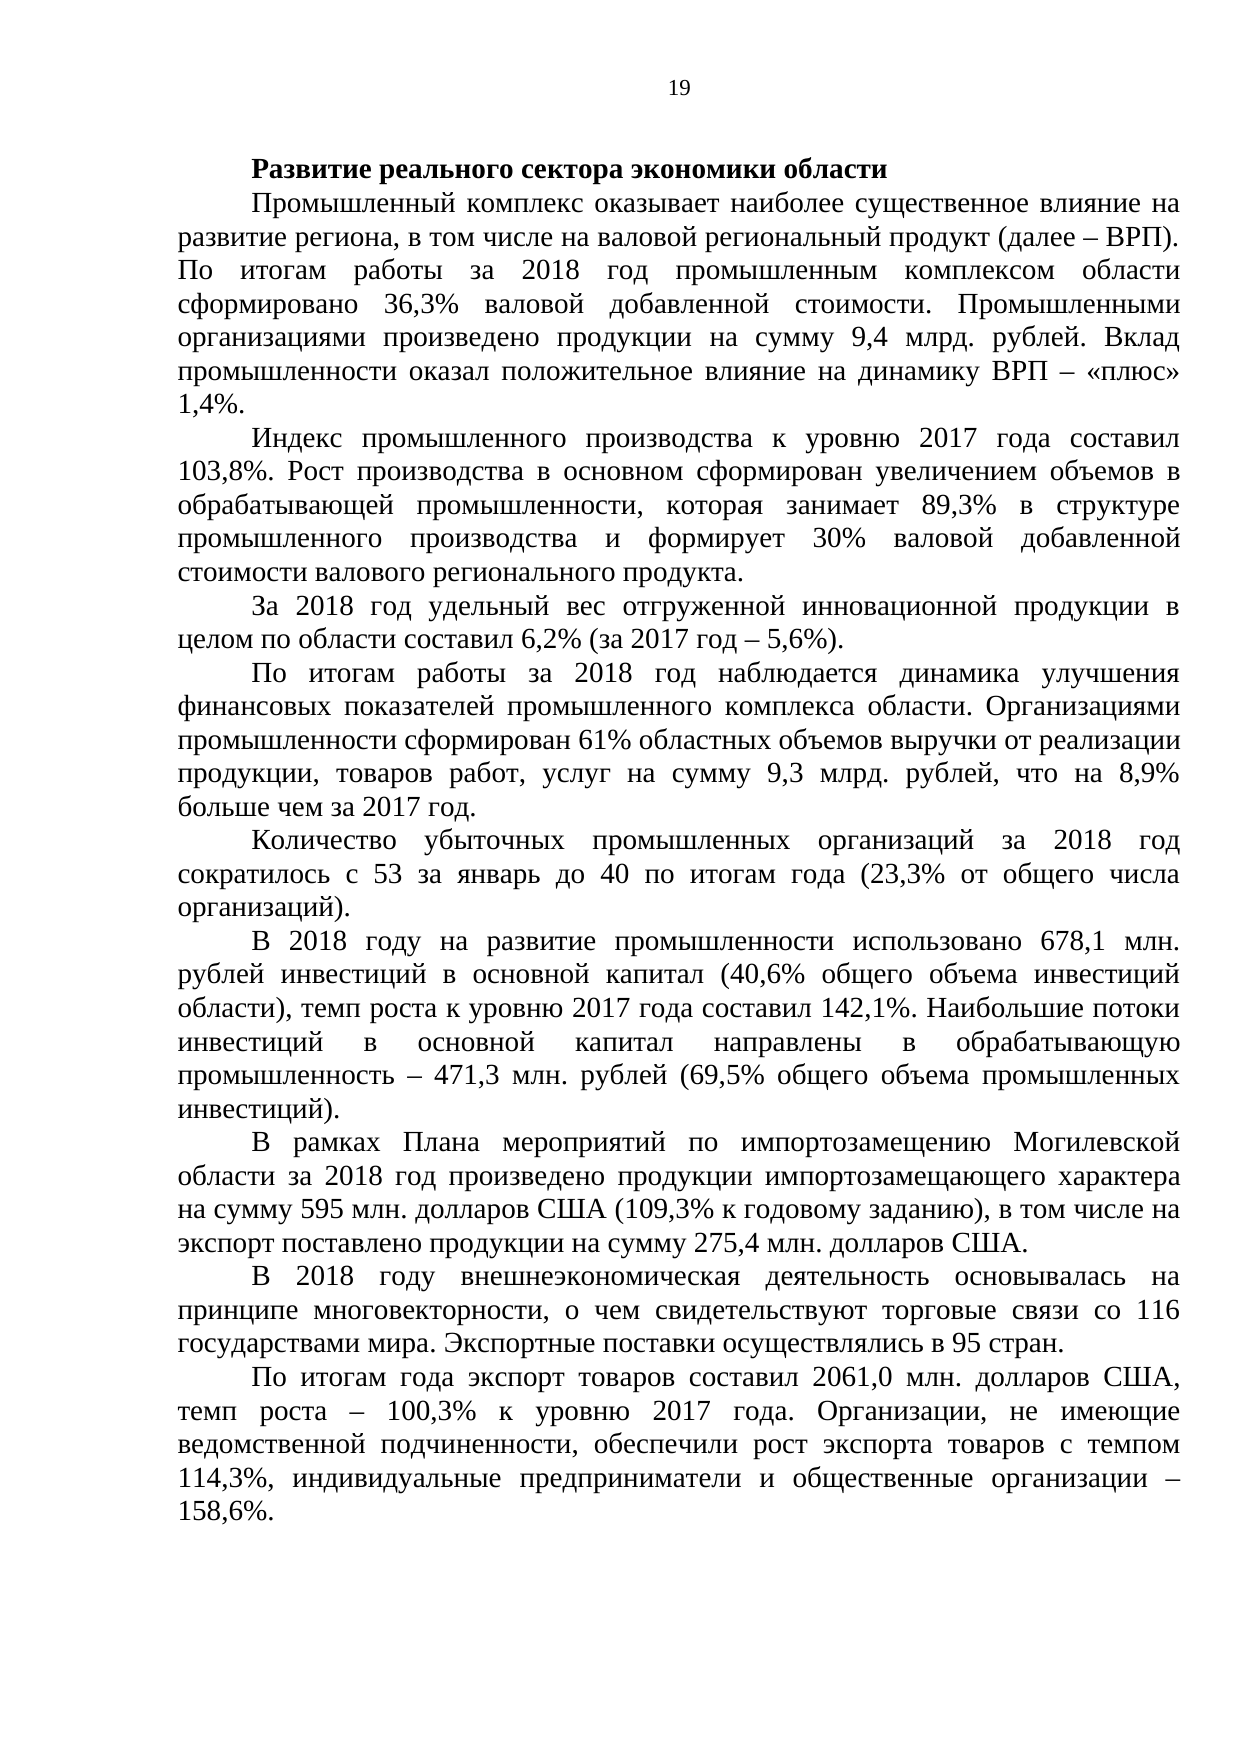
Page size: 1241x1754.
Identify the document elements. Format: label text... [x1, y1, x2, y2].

text Индекс промышленного производства к уровню 2017 года составил 103,8%. Рост производства в основном сформирован увеличением объемов в обрабатывающей промышленности, которая занимает 89,3% в структуре промышленного производства и формирует 30% валовой добавленной стоимости валового регионального продукта. [177, 420, 1181, 588]
text По итогам работы за 2018 год наблюдается динамика улучшения финансовых показателей промышленного комплекса области. Организациями промышленности сформирован 61% областных объемов выручки от реализации продукции, товаров работ, услуг на сумму 9,3 млрд. рублей, что на 8,9% больше чем за 2017 год. [177, 655, 1181, 822]
text В рамках Плана мероприятий по импортозамещению Могилевской области за 2018 год произведено продукции импортозамещающего характера на сумму 595 млн. долларов США (109,3% к годовому заданию), в том числе на экспорт поставлено продукции на сумму 275,4 млн. долларов США. [177, 1124, 1181, 1258]
text Количество убыточных промышленных организаций за 2018 год сократилось с 53 за январь до 40 по итогам года (23,3% от общего числа организаций). [177, 822, 1181, 923]
text По итогам года экспорт товаров составил 2061,0 млн. долларов США, темп роста – 100,3% к уровню 2017 года. Организации, не имеющие ведомственной подчиненности, обеспечили рост экспорта товаров с темпом 114,3%, индивидуальные предприниматели и общественные организации – 158,6%. [177, 1359, 1181, 1527]
text В 2018 году внешнеэкономическая деятельность основывалась на принципе многовекторности, о чем свидетельствуют торговые связи со 116 государствами мира. Экспортные поставки осуществлялись в 95 стран. [177, 1258, 1181, 1359]
text Развитие реального сектора экономики области [177, 152, 1181, 185]
text В 2018 году на развитие промышленности использовано 678,1 млн. рублей инвестиций в основной капитал (40,6% общего объема инвестиций области), темп роста к уровню 2017 года составил 142,1%. Наибольшие потоки инвестиций в основной капитал направлены в обрабатывающую промышленность – 471,3 млн. рублей (69,5% общего объема промышленных инвестиций). [177, 923, 1181, 1124]
text За 2018 год удельный вес отгруженной инновационной продукции в целом по области составил 6,2% (за 2017 год – 5,6%). [177, 588, 1181, 655]
text Промышленный комплекс оказывает наиболее существенное влияние на развитие региона, в том числе на валовой региональный продукт (далее – ВРП). По итогам работы за 2018 год промышленным комплексом области сформировано 36,3% валовой добавленной стоимости. Промышленными организациями произведено продукции на сумму 9,4 млрд. рублей. Вклад промышленности оказал положительное влияние на динамику ВРП – «плюс» 1,4%. [177, 185, 1181, 420]
